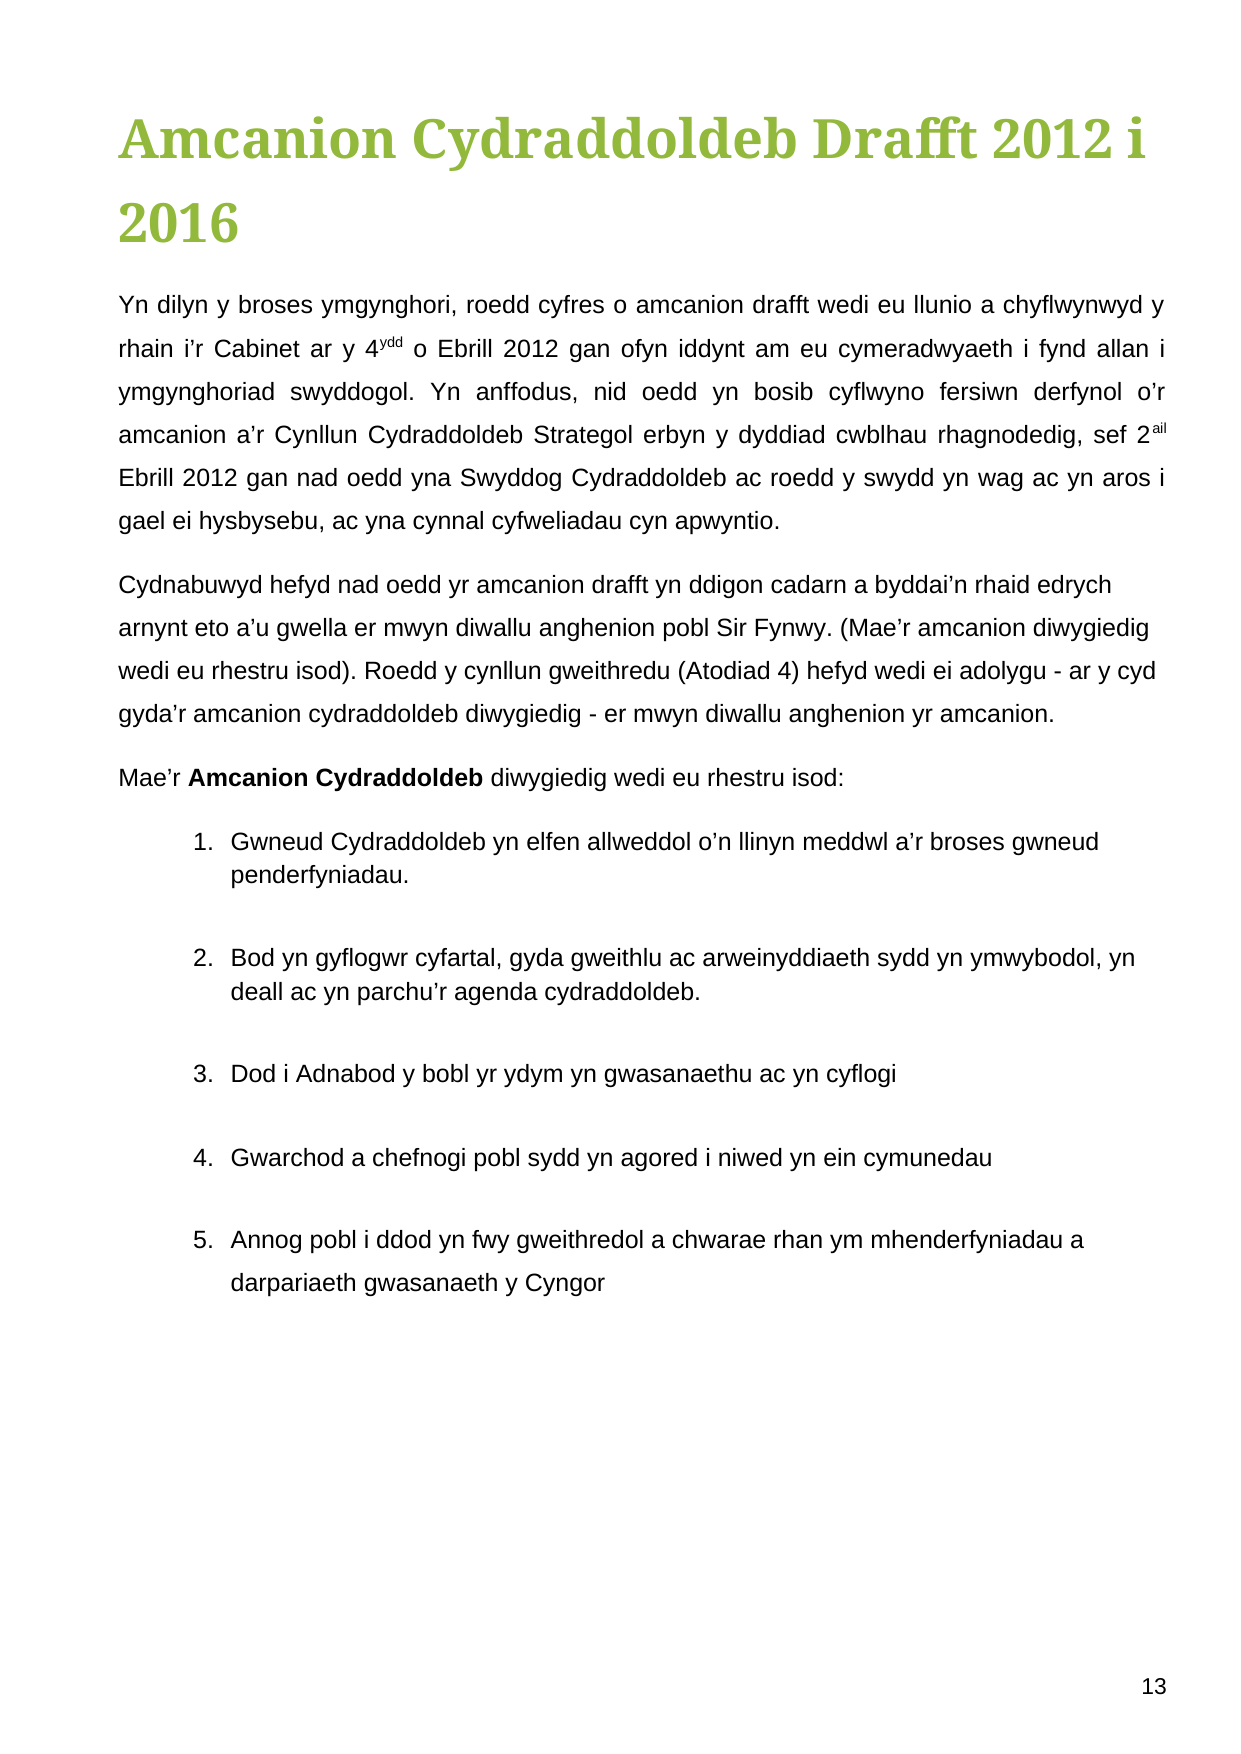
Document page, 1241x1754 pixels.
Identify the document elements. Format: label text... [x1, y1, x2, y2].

list Gwarchod a chefnogi pobl sydd yn agored i niwed yn ein cymunedau [193, 1142, 1167, 1171]
list Bod yn gyflogwr cyfartal, gyda gweithlu ac arweinyddiaeth sydd yn ymwybodol, yn deall ac yn parchu’r agenda cydraddoldeb. [193, 943, 1167, 1005]
text Yn dilyn y broses ymgynghori, roedd cyfres o amcanion drafft wedi eu llunio a chyflwynwyd y rhain i’r Cabinet ar y 4ydd o Ebrill 2012 gan ofyn iddynt am eu cymeradwyaeth i fynd allan i ymgynghoriad swyddogol. Yn anffodus, nid oedd yn bosib cyflwyno fersiwn derfynol o’r amcanion a’r Cynllun Cydraddoldeb Strategol erbyn y dyddiad cwblhau rhagnodedig, sef 2ail Ebrill 2012 gan nad oedd yna Swyddog Cydraddoldeb ac roedd y swydd yn wag ac yn aros i gael ei hysbysebu, ac yna cynnal cyfweliadau cyn apwyntio. [118, 291, 1167, 535]
text Mae’r Amcanion Cydraddoldeb diwygiedig wedi eu rhestru isod: [118, 763, 1167, 792]
list Annog pobl i ddod yn fwy gweithredol a chwarae rhan ym mhenderfyniadau a darpariaeth gwasanaeth y Cyngor [193, 1226, 1167, 1298]
list Gwneud Cydraddoldeb yn elfen allweddol o’n llinyn meddwl a’r broses gwneud penderfyniadau. [193, 827, 1167, 889]
text Cydnabuwyd hefyd nad oedd yr amcanion drafft yn ddigon cadarn a byddai’n rhaid edrych arnynt eto a’u gwella er mwyn diwallu anghenion pobl Sir Fynwy. (Mae’r amcanion diwygiedig wedi eu rhestru isod). Roedd y cynllun gweithredu (Atodiad 4) hefyd wedi ei adolygu - ar y cyd gyda’r amcanion cydraddoldeb diwygiedig - er mwyn diwallu anghenion yr amcanion. [118, 570, 1167, 728]
list Dod i Adnabod y bobl yr ydym yn gwasanaethu ac yn cyflogi [193, 1059, 1167, 1088]
text Amcanion Cydraddoldeb Drafft 2012 i 2016 [118, 100, 1167, 259]
